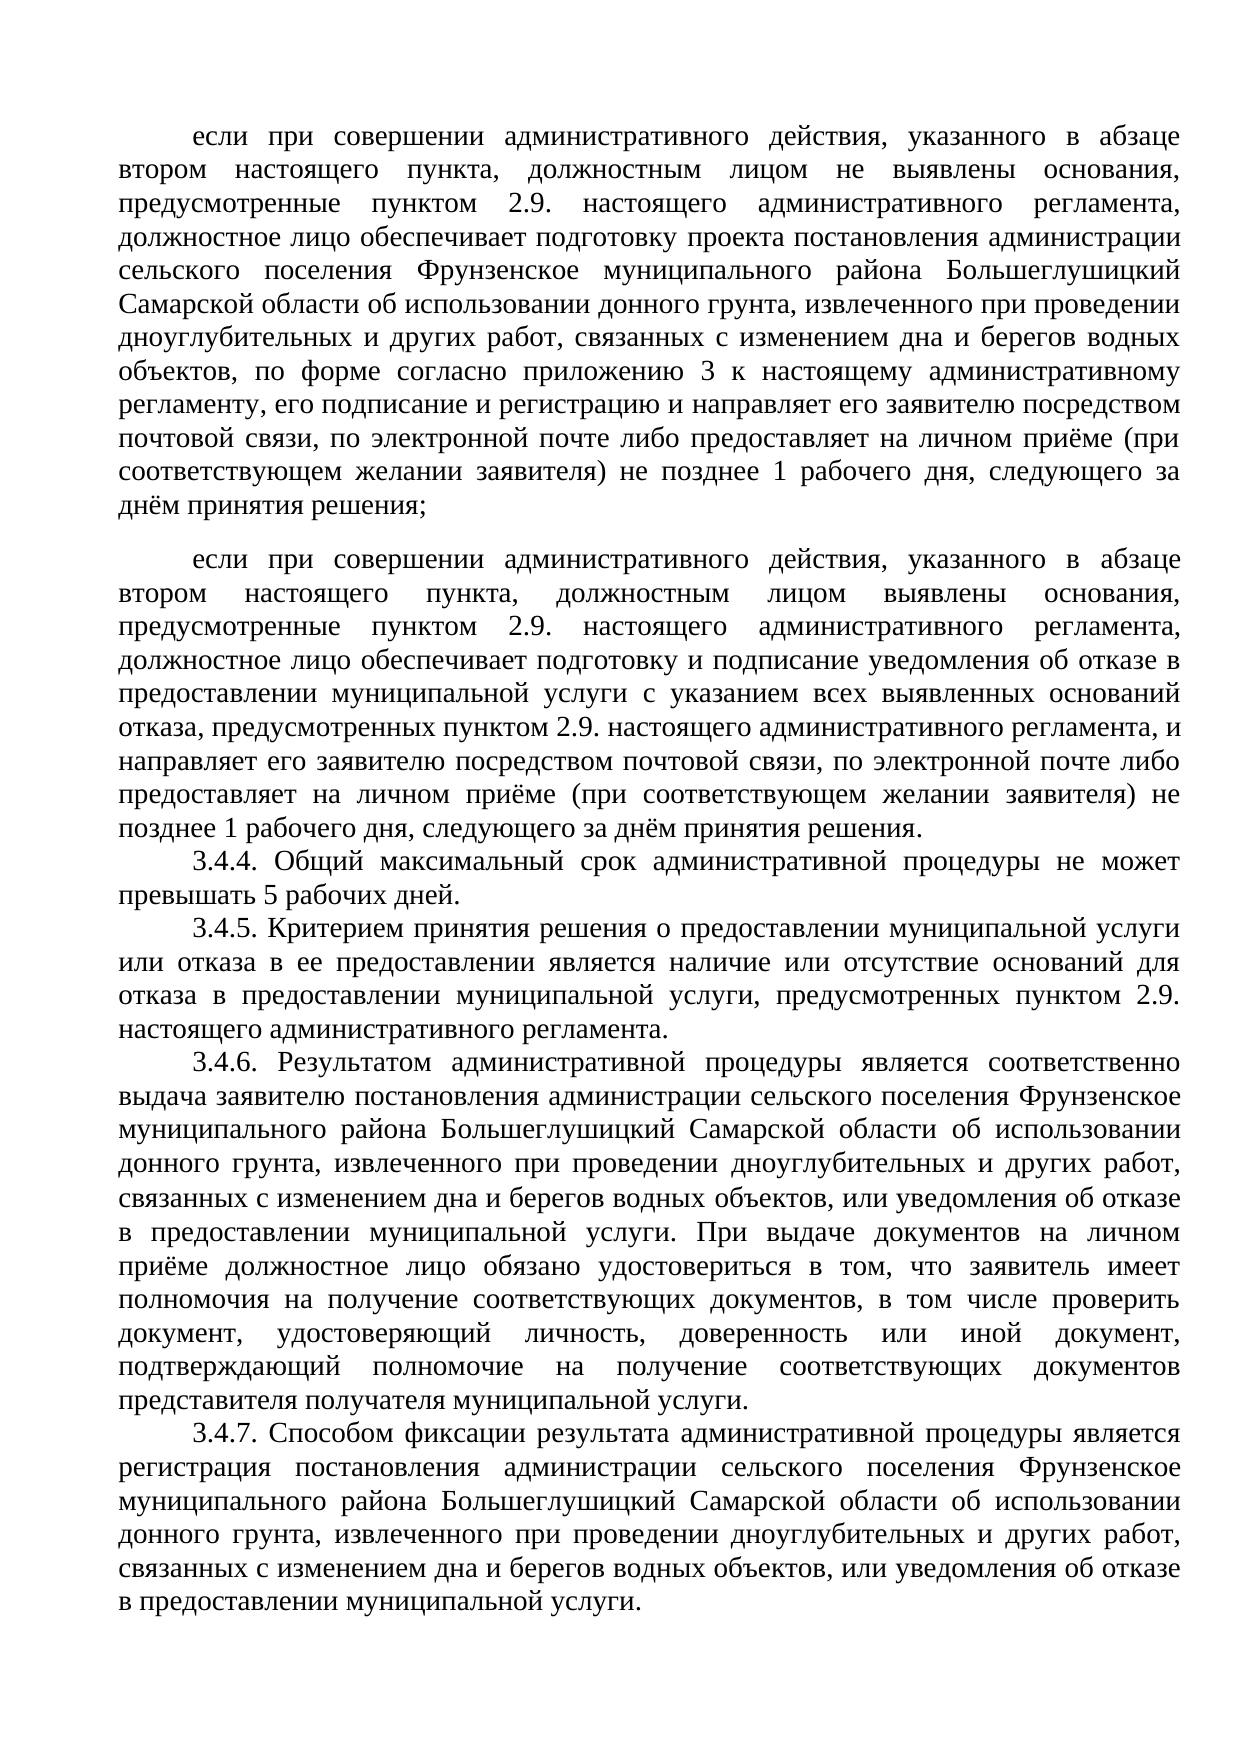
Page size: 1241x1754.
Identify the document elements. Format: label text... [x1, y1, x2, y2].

text 3.4.6. Результатом административной процедуры является соответственно выдача заявителю постановления администрации сельского поселения Фрунзенское муниципального района Большеглушицкий Самарской области об использовании донного грунта, извлеченного при проведении дноуглубительных и других работ, связанных с изменением дна и берегов водных объектов, или уведомления об отказе в предоставлении муниципальной услуги. При выдаче документов на личном приёме должностное лицо обязано удостовериться в том, что заявитель имеет полномочия на получение соответствующих документов, в том числе проверить документ, удостоверяющий личность, доверенность или иной документ, подтверждающий полномочие на получение соответствующих документов представителя получателя муниципальной услуги. [118, 1044, 1181, 1416]
text если при совершении административного действия, указанного в абзаце втором настоящего пункта, должностным лицом выявлены основания, предусмотренные пунктом 2.9. настоящего административного регламента, должностное лицо обеспечивает подготовку и подписание уведомления об отказе в предоставлении муниципальной услуги с указанием всех выявленных оснований отказа, предусмотренных пунктом 2.9. настоящего административного регламента, и направляет его заявителю посредством почтовой связи, по электронной почте либо предоставляет на личном приёме (при соответствующем желании заявителя) не позднее 1 рабочего дня, следующего за днём принятия решения. [118, 541, 1181, 843]
text 3.4.5. Критерием принятия решения о предоставлении муниципальной услуги или отказа в ее предоставлении является наличие или отсутствие оснований для отказа в предоставлении муниципальной услуги, предусмотренных пунктом 2.9. настоящего административного регламента. [118, 910, 1181, 1044]
text 3.4.7. Способом фиксации результата административной процедуры является регистрация постановления администрации сельского поселения Фрунзенское муниципального района Большеглушицкий Самарской области об использовании донного грунта, извлеченного при проведении дноуглубительных и других работ, связанных с изменением дна и берегов водных объектов, или уведомления об отказе в предоставлении муниципальной услуги. [118, 1416, 1181, 1617]
text если при совершении административного действия, указанного в абзаце втором настоящего пункта, должностным лицом не выявлены основания, предусмотренные пунктом 2.9. настоящего административного регламента, должностное лицо обеспечивает подготовку проекта постановления администрации сельского поселения Фрунзенское муниципального района Большеглушицкий Самарской области об использовании донного грунта, извлеченного при проведении дноуглубительных и других работ, связанных с изменением дна и берегов водных объектов, по форме согласно приложению 3 к настоящему административному регламенту, его подписание и регистрацию и направляет его заявителю посредством почтовой связи, по электронной почте либо предоставляет на личном приёме (при соответствующем желании заявителя) не позднее 1 рабочего дня, следующего за днём принятия решения; [118, 118, 1181, 521]
text 3.4.4. Общий максимальный срок административной процедуры не может превышать 5 рабочих дней. [118, 843, 1181, 910]
